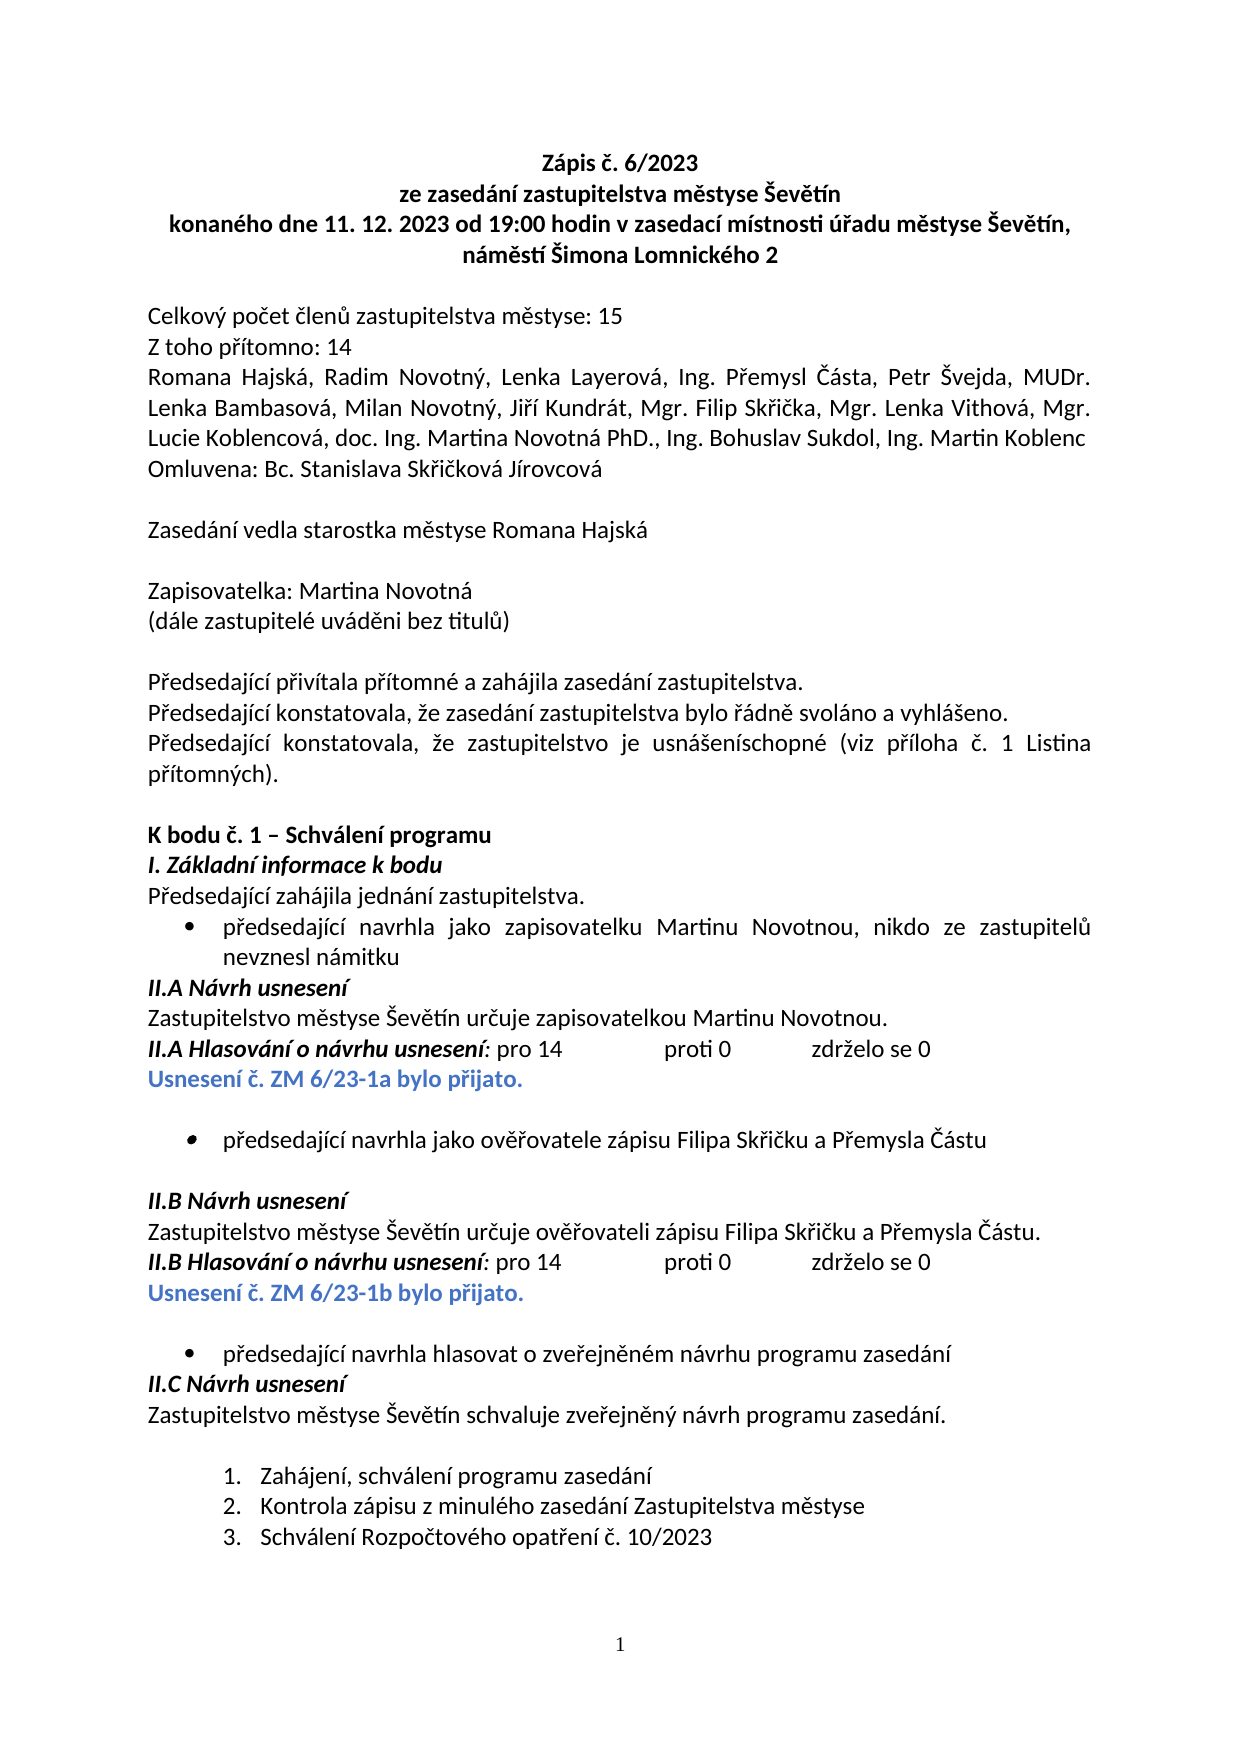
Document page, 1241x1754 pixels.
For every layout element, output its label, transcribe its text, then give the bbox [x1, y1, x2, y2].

list předsedající navrhla jako zapisovatelku Martinu Novotnou, nikdo ze zastupitelů nevznesl námitku [185, 911, 1093, 972]
list Zahájení, schválení programu zasedání [223, 1460, 1093, 1491]
text Usnesení č. ZM 6/23-1a bylo přijato. [148, 1063, 1093, 1094]
text II.B Návrh usnesení [148, 1185, 1093, 1216]
text II.A Hlasování o návrhu usnesení: pro 14 proti 0 zdrželo se 0 [148, 1033, 1093, 1063]
text K bodu č. 1 – Schválení programu [148, 819, 1093, 849]
text Z toho přítomno: 14 [148, 331, 1093, 361]
text Romana Hajská, Radim Novotný, Lenka Layerová, Ing. Přemysl Částa, Petr Švejda, MUDr. Lenka Bambasová, Milan Novotný, Jiří Kundrát, Mgr. Filip Skřička, Mgr. Lenka Vithová, Mgr. Lucie Koblencová, doc. Ing. Martina Novotná PhD., Ing. Bohuslav Sukdol, Ing. Martin Koblenc [148, 361, 1093, 453]
text Předsedající konstatovala, že zastupitelstvo je usnášeníschopné (viz příloha č. 1 Listina přítomných). [148, 727, 1093, 788]
text I. Základní informace k bodu [148, 849, 1093, 880]
text Předsedající konstatovala, že zasedání zastupitelstva bylo řádně svoláno a vyhlášeno. [148, 697, 1093, 727]
text Zápis č. 6/2023 [148, 148, 1093, 178]
text II.A Návrh usnesení [148, 972, 1093, 1002]
text Omluvena: Bc. Stanislava Skřičková Jírovcová [148, 453, 1093, 483]
list předsedající navrhla jako ověřovatele zápisu Filipa Skřičku a Přemysla Částu [185, 1124, 1093, 1155]
list Schválení Rozpočtového opatření č. 10/2023 [223, 1521, 1093, 1552]
text konaného dne 11. 12. 2023 od 19:00 hodin v zasedací místnosti úřadu městyse Ševětín, náměstí Šimona Lomnického 2 [148, 209, 1093, 270]
text ze zasedání zastupitelstva městyse Ševětín [148, 178, 1093, 209]
text Zastupitelstvo městyse Ševětín určuje ověřovateli zápisu Filipa Skřičku a Přemysla Částu. [148, 1216, 1093, 1246]
text Zastupitelstvo městyse Ševětín schvaluje zveřejněný návrh programu zasedání. [148, 1399, 1093, 1429]
text Usnesení č. ZM 6/23-1b bylo přijato. [148, 1277, 1093, 1307]
text Předsedající zahájila jednání zastupitelstva. [148, 880, 1093, 911]
text Zapisovatelka: Martina Novotná [148, 575, 1093, 605]
text Celkový počet členů zastupitelstva městyse: 15 [148, 300, 1093, 331]
list Kontrola zápisu z minulého zasedání Zastupitelstva městyse [223, 1491, 1093, 1521]
text Předsedající přivítala přítomné a zahájila zasedání zastupitelstva. [148, 666, 1093, 697]
text II.B Hlasování o návrhu usnesení: pro 14 proti 0 zdrželo se 0 [148, 1246, 1093, 1277]
text (dále zastupitelé uváděni bez titulů) [148, 605, 1093, 636]
list předsedající navrhla hlasovat o zveřejněném návrhu programu zasedání [185, 1338, 1093, 1368]
text Zasedání vedla starostka městyse Romana Hajská [148, 514, 1093, 544]
text II.C Návrh usnesení [148, 1368, 1093, 1399]
text Zastupitelstvo městyse Ševětín určuje zapisovatelkou Martinu Novotnou. [148, 1002, 1093, 1033]
